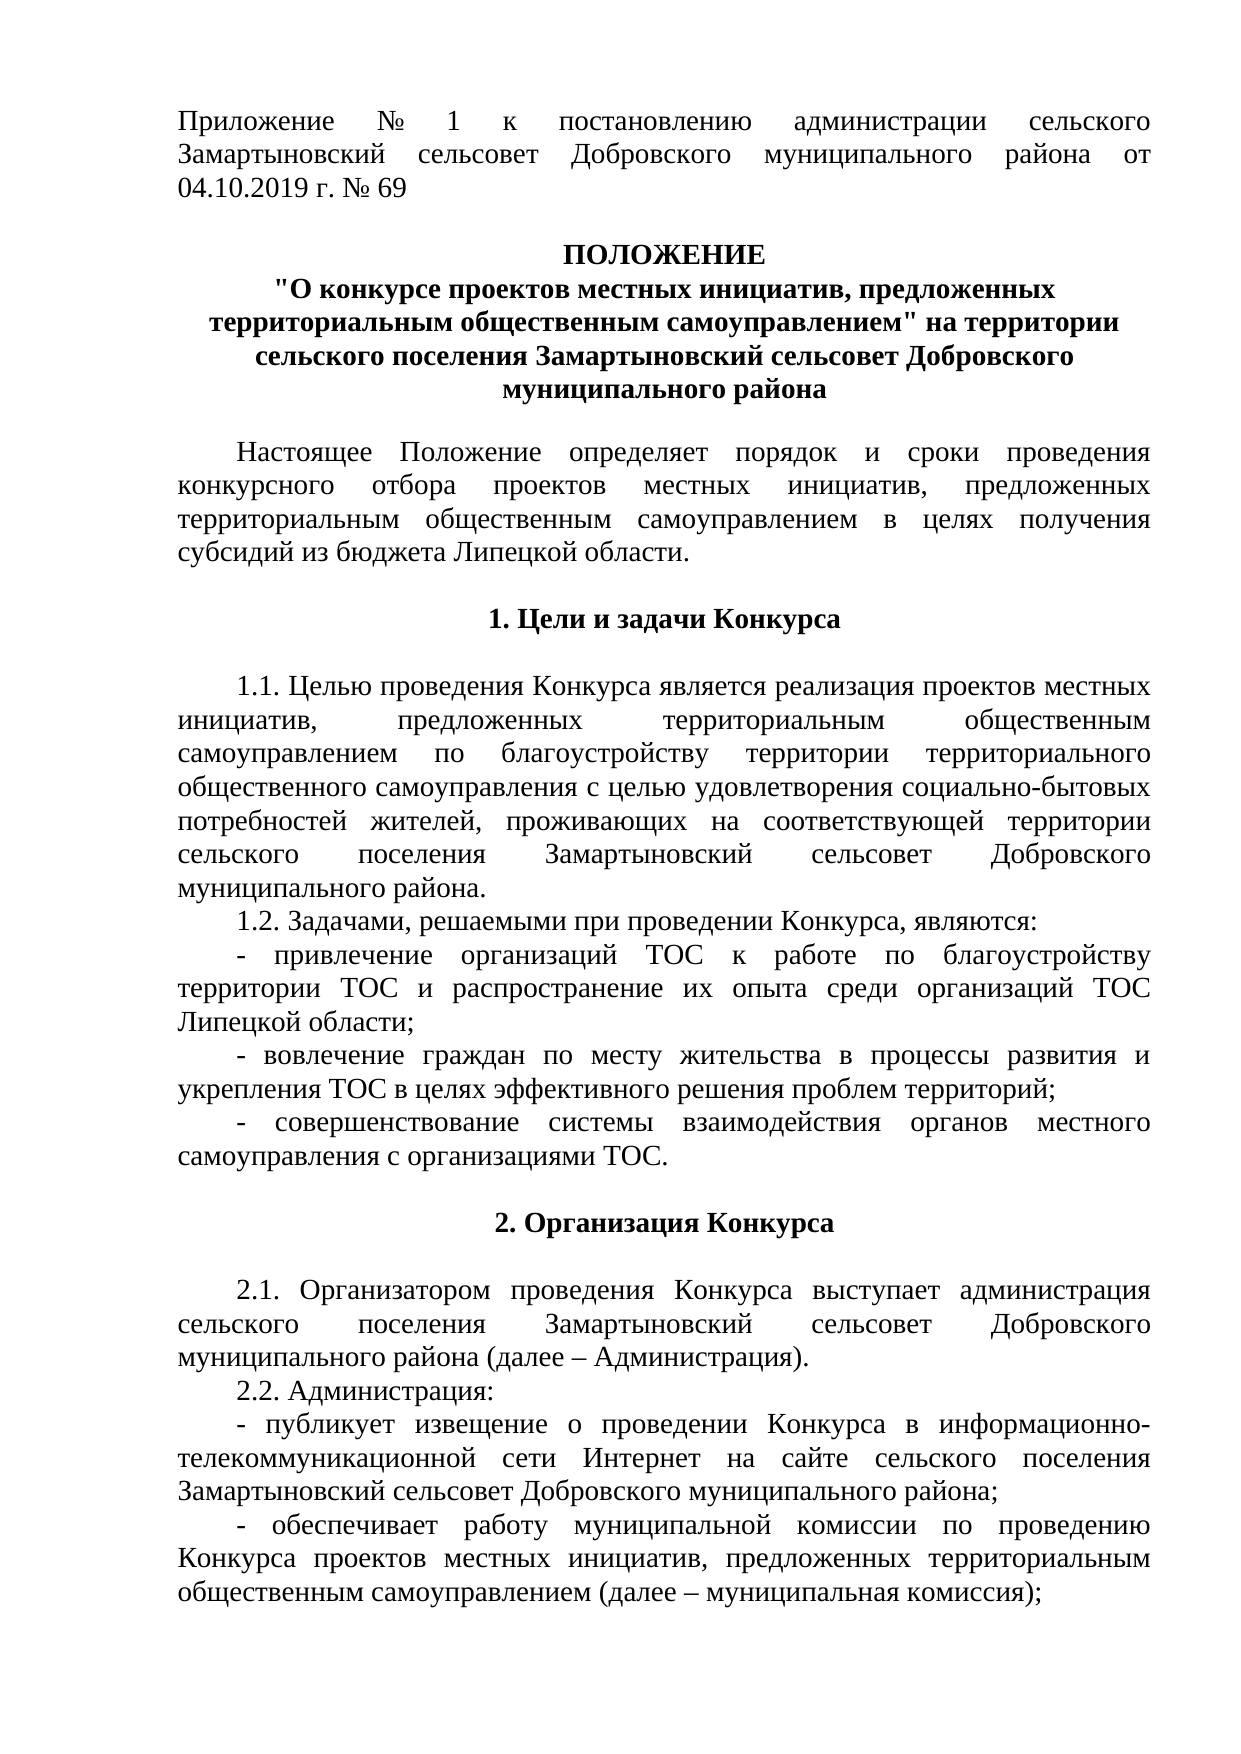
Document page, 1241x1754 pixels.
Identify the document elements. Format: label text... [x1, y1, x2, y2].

text - вовлечение граждан по месту жительства в процессы развития и укрепления ТОС в целях эффективного решения проблем территорий; [177, 1037, 1152, 1104]
text "О конкурсе проектов местных инициатив, предложенных территориальным общественным самоуправлением" на территории сельского поселения Замартыновский сельсовет Добровского муниципального района [177, 271, 1152, 405]
text - привлечение организаций ТОС к работе по благоустройству территории ТОС и распространение их опыта среди организаций ТОС Липецкой области; [177, 937, 1152, 1037]
text - обеспечивает работу муниципальной комиссии по проведению Конкурса проектов местных инициатив, предложенных территориальным общественным самоуправлением (далее – муниципальная комиссия); [177, 1507, 1152, 1608]
text 2. Организация Конкурса [177, 1205, 1152, 1239]
text - публикует извещение о проведении Конкурса в информационно-телекоммуникационной сети Интернет на сайте сельского поселения Замартыновский сельсовет Добровского муниципального района; [177, 1406, 1152, 1507]
text - совершенствование системы взаимодействия органов местного самоуправления с организациями ТОС. [177, 1104, 1152, 1172]
text 1.1. Целью проведения Конкурса является реализация проектов местных инициатив, предложенных территориальным общественным самоуправлением по благоустройству территории территориального общественного самоуправления с целью удовлетворения социально-бытовых потребностей жителей, проживающих на соответствующей территории сельского поселения Замартыновский сельсовет Добровского муниципального района. [177, 668, 1152, 903]
text 1.2. Задачами, решаемыми при проведении Конкурса, являются: [177, 903, 1152, 937]
text Приложение № 1 к постановлению администрации сельского Замартыновский сельсовет Добровского муниципального района от 04.10.2019 г. № 69 [177, 103, 1152, 204]
text 2.2. Администрация: [177, 1373, 1152, 1406]
text Настоящее Положение определяет порядок и сроки проведения конкурсного отбора проектов местных инициатив, предложенных территориальным общественным самоуправлением в целях получения субсидий из бюджета Липецкой области. [177, 434, 1152, 568]
text 2.1. Организатором проведения Конкурса выступает администрация сельского поселения Замартыновский сельсовет Добровского муниципального района (далее – Администрация). [177, 1272, 1152, 1373]
text 1. Цели и задачи Конкурса [177, 601, 1152, 635]
text ПОЛОЖЕНИЕ [177, 237, 1152, 271]
